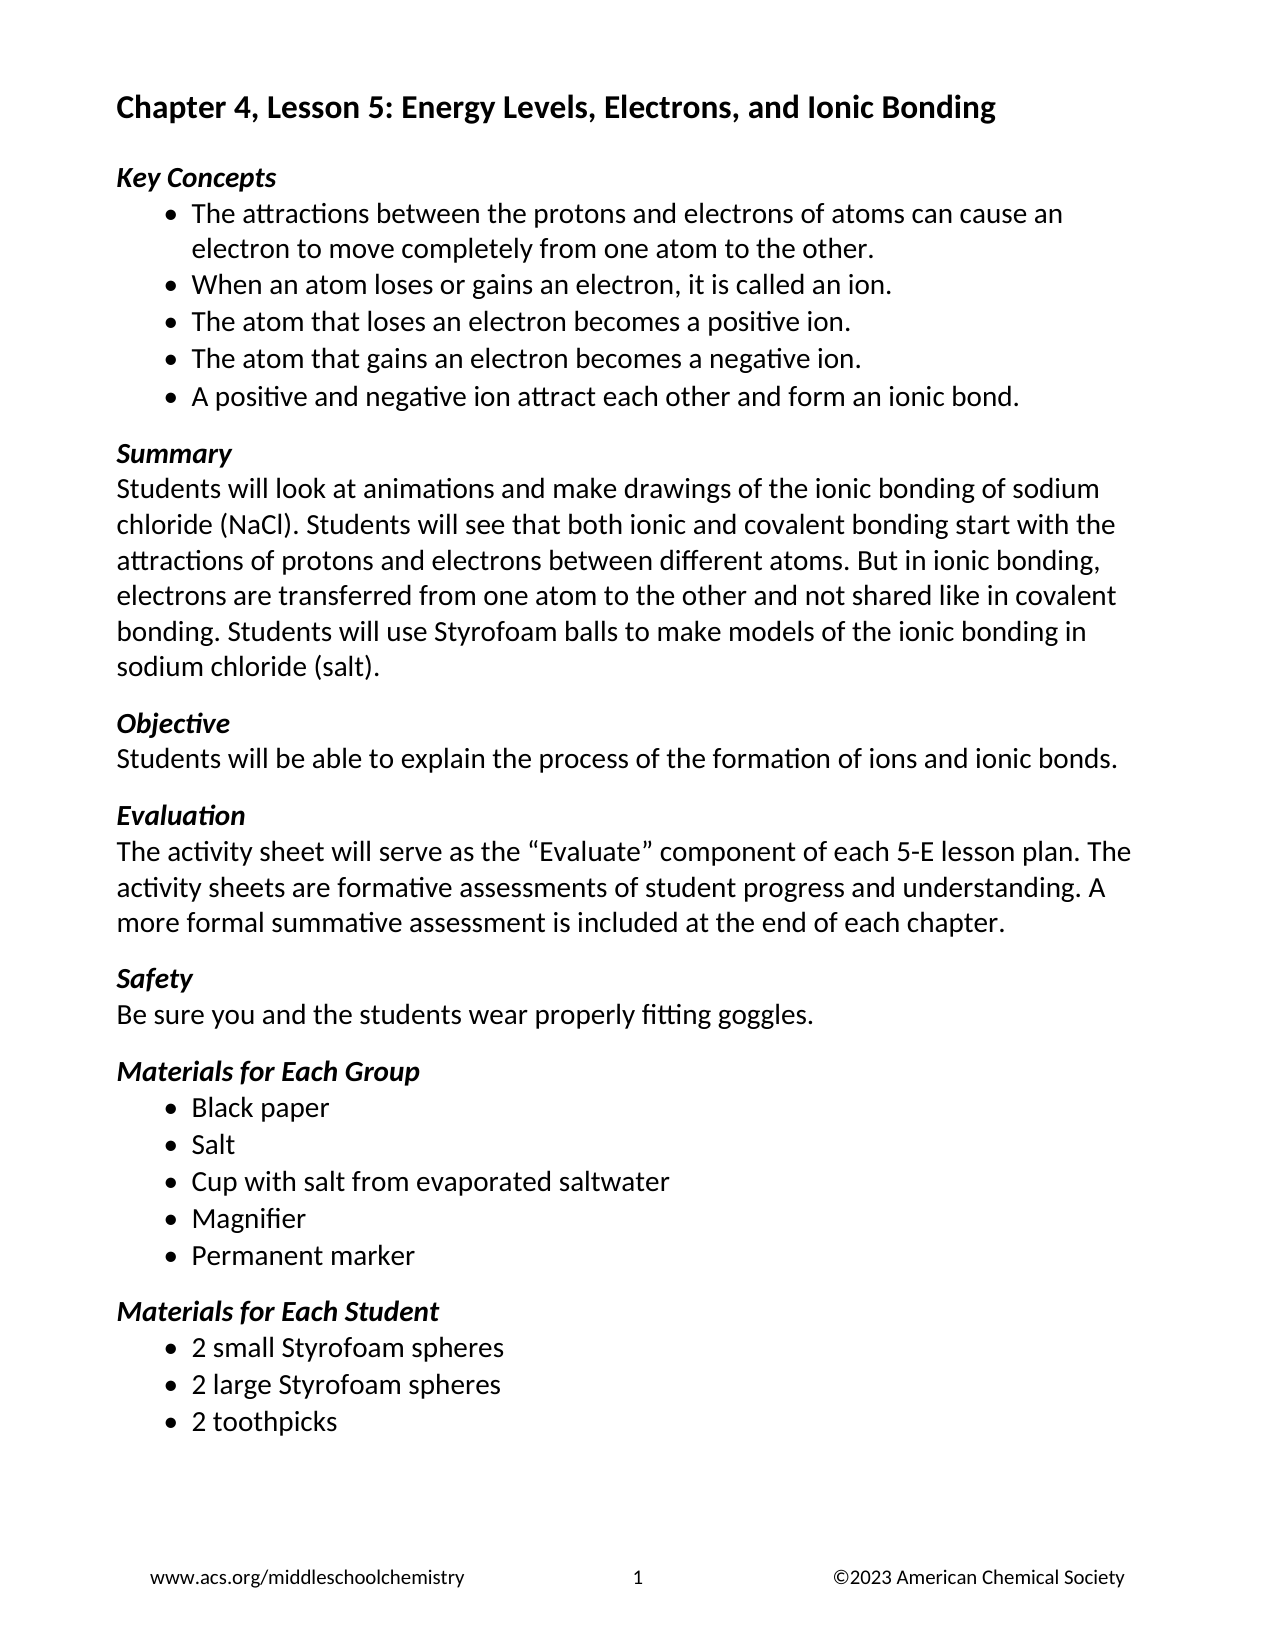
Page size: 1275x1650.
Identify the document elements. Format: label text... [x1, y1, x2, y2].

list 2 large Styrofoam spheres [163, 1366, 1170, 1401]
list A positive and negative ion attract each other and form an ionic bond. [163, 378, 1170, 413]
list 2 small Styrofoam spheres [163, 1329, 1170, 1364]
list The atom that gains an electron becomes a negative ion. [163, 341, 1170, 376]
list The atom that loses an electron becomes a positive ion. [163, 303, 1170, 339]
text Materials for Each Student [116, 1293, 1170, 1329]
text Key Concepts [116, 159, 1170, 195]
list Black paper [163, 1089, 1170, 1124]
list When an atom loses or gains an electron, it is called an ion. [163, 266, 1170, 302]
list Magnifier [163, 1200, 1170, 1236]
list Salt [163, 1126, 1170, 1161]
text Evaluation [116, 797, 1170, 833]
text Safety [116, 960, 1170, 996]
text Objective [116, 705, 1170, 740]
text Students will look at animations and make drawings of the ionic bonding of sodium chloride (NaCl). Students will see that both ionic and covalent bonding start with the attractions of protons and electrons between different atoms. But in ionic bonding, electrons are transferred from one atom to the other and not shared like in covalent bonding. Students will use Styrofoam balls to make models of the ionic bonding in sodium chloride (salt). [116, 470, 1159, 684]
text Chapter 4, Lesson 5: Energy Levels, Electrons, and Ionic Bonding [116, 86, 1170, 127]
list The attractions between the protons and electrons of atoms can cause an electron to move completely from one atom to the other. [163, 195, 1151, 266]
text The activity sheet will serve as the “Evaluate” component of each 5-E lesson plan. The activity sheets are formative assessments of student progress and understanding. A more formal summative assessment is included at the end of each chapter. [116, 833, 1159, 940]
list Permanent marker [163, 1237, 1170, 1273]
text Materials for Each Group [116, 1053, 1170, 1089]
text Students will be able to explain the process of the formation of ions and ionic bonds. [116, 740, 1170, 776]
text Be sure you and the students wear properly fitting goggles. [116, 996, 1170, 1032]
text Summary [116, 435, 1170, 470]
list Cup with salt from evaporated saltwater [163, 1163, 1170, 1198]
list 2 toothpicks [163, 1403, 1170, 1438]
